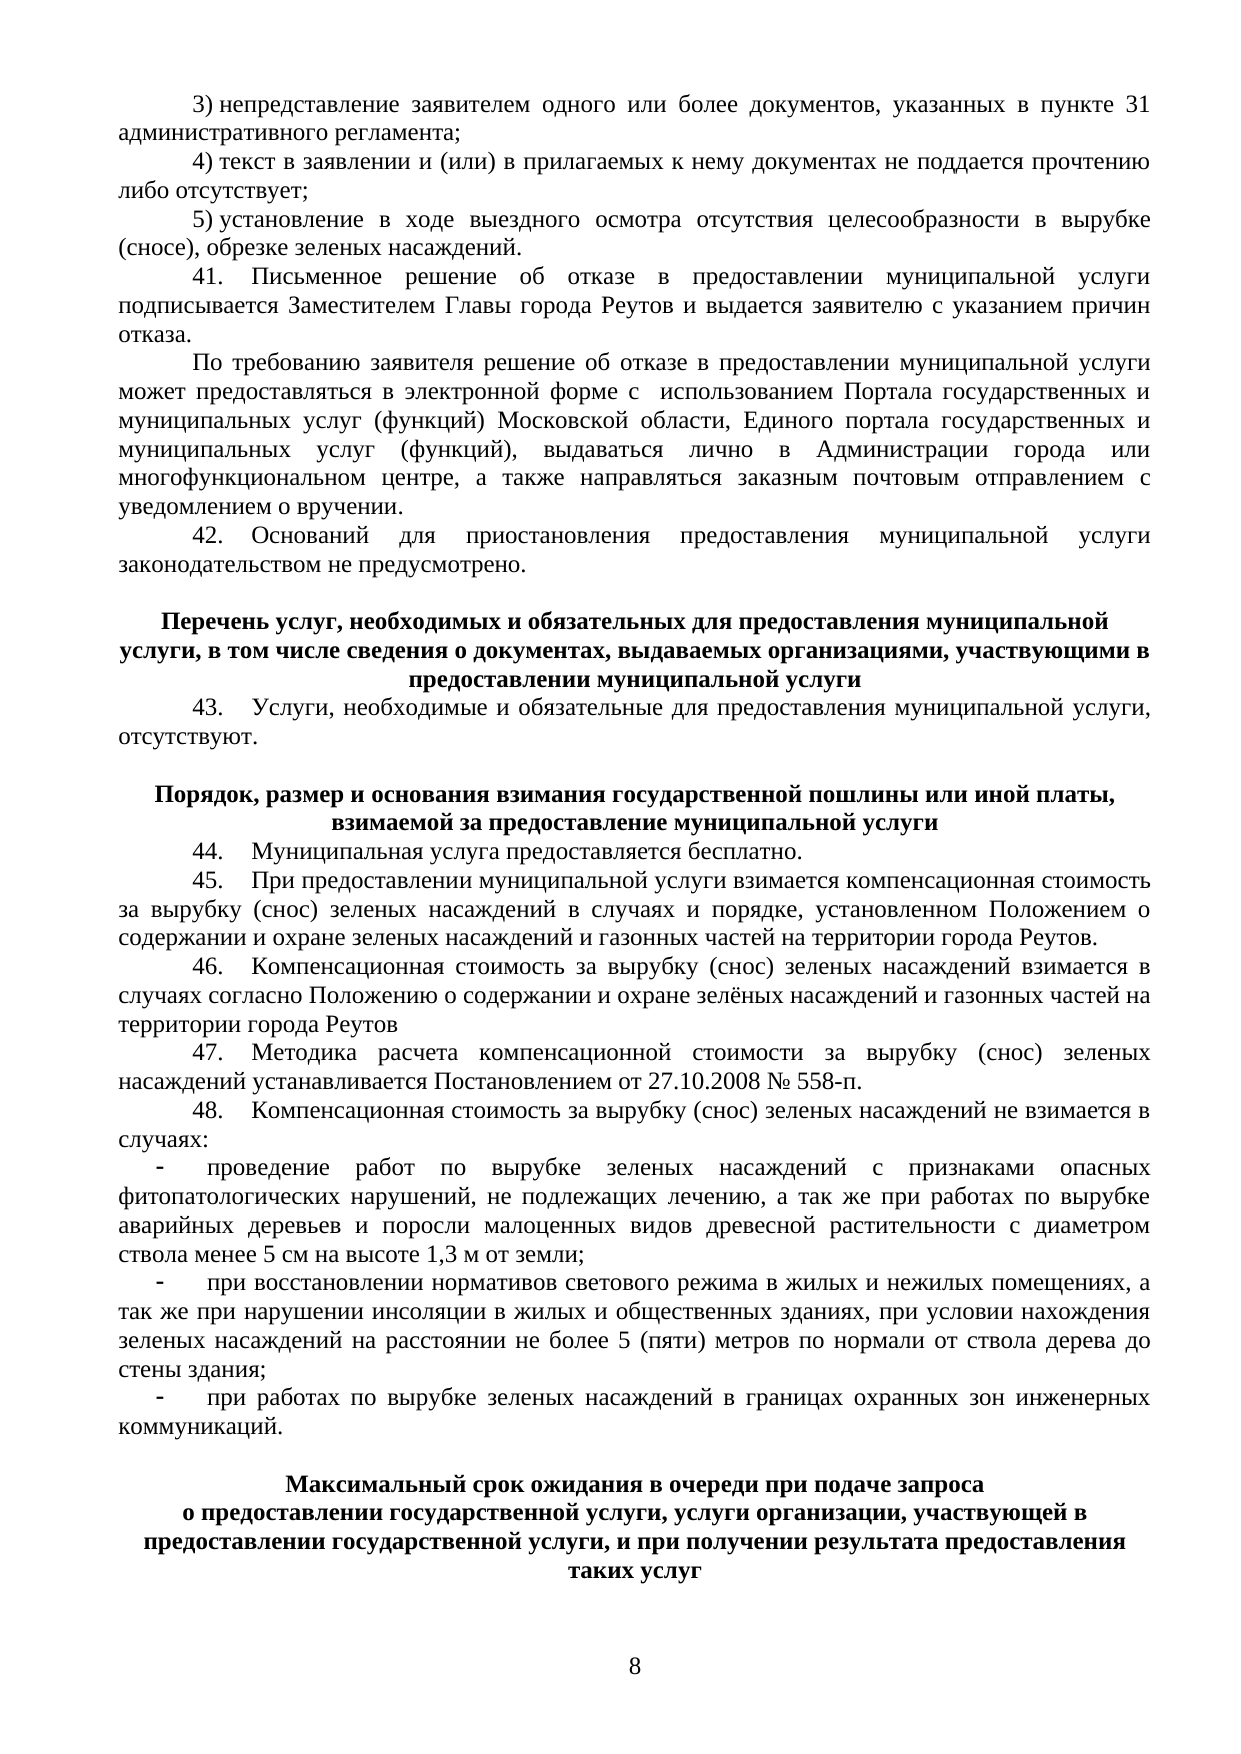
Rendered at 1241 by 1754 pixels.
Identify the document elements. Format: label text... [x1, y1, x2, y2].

list Методика расчета компенсационной стоимости за вырубку (снос) зеленых насаждений устанавливается Постановлением от 27.10.2008 № 558-п. [118, 1037, 1152, 1095]
text Перечень услуг, необходимых и обязательных для предоставления муниципальной услуги, в том числе сведения о документах, выдаваемых организациями, участвующими в предоставлении муниципальной услуги [118, 606, 1152, 692]
list Оснований для приостановления предоставления муниципальной услуги законодательством не предусмотрено. [118, 520, 1152, 577]
list При предоставлении муниципальной услуги взимается компенсационная стоимость за вырубку (снос) зеленых насаждений в случаях и порядке, установленном Положением о содержании и охране зеленых насаждений и газонных частей на территории города Реутов. [118, 865, 1152, 951]
text По требованию заявителя решение об отказе в предоставлении муниципальной услуги может предоставляться в электронной форме с использованием Портала государственных и муниципальных услуг (функций) Московской области, Единого портала государственных и муниципальных услуг (функций), выдаваться лично в Администрации города или многофункциональном центре, а также направляться заказным почтовым отправлением с уведомлением о вручении. [118, 347, 1152, 520]
text 3) непредставление заявителем одного или более документов, указанных в пункте 31 административного регламента; [118, 89, 1152, 146]
list Компенсационная стоимость за вырубку (снос) зеленых насаждений не взимается в случаях: [118, 1095, 1152, 1152]
list Муниципальная услуга предоставляется бесплатно. [118, 836, 1152, 865]
text о предоставлении государственной услуги, услуги организации, участвующей в предоставлении государственной услуги, и при получении результата предоставления таких услуг [118, 1497, 1152, 1584]
list при восстановлении нормативов светового режима в жилых и нежилых помещениях, а так же при нарушении инсоляции в жилых и общественных зданиях, при условии нахождения зеленых насаждений на расстоянии не более 5 (пяти) метров по нормали от ствола дерева до стены здания; [118, 1267, 1152, 1382]
text 4) текст в заявлении и (или) в прилагаемых к нему документах не поддается прочтению либо отсутствует; [118, 146, 1152, 204]
list Письменное решение об отказе в предоставлении муниципальной услуги подписывается Заместителем Главы города Реутов и выдается заявителю с указанием причин отказа. [118, 261, 1152, 347]
text Порядок, размер и основания взимания государственной пошлины или иной платы, взимаемой за предоставление муниципальной услуги [118, 779, 1152, 836]
list проведение работ по вырубке зеленых насаждений с признаками опасных фитопатологических нарушений, не подлежащих лечению, а так же при работах по вырубке аварийных деревьев и поросли малоценных видов древесной растительности с диаметром ствола менее 5 см на высоте 1,3 м от земли; [118, 1152, 1152, 1267]
list Услуги, необходимые и обязательные для предоставления муниципальной услуги, отсутствуют. [118, 692, 1152, 750]
list при работах по вырубке зеленых насаждений в границах охранных зон инженерных коммуникаций. [118, 1382, 1152, 1440]
text 5) установление в ходе выездного осмотра отсутствия целесообразности в вырубке (сносе), обрезке зеленых насаждений. [118, 204, 1152, 261]
text Максимальный срок ожидания в очереди при подаче запроса [118, 1469, 1152, 1497]
list Компенсационная стоимость за вырубку (снос) зеленых насаждений взимается в случаях согласно Положению о содержании и охране зелёных насаждений и газонных частей на территории города Реутов [118, 951, 1152, 1037]
